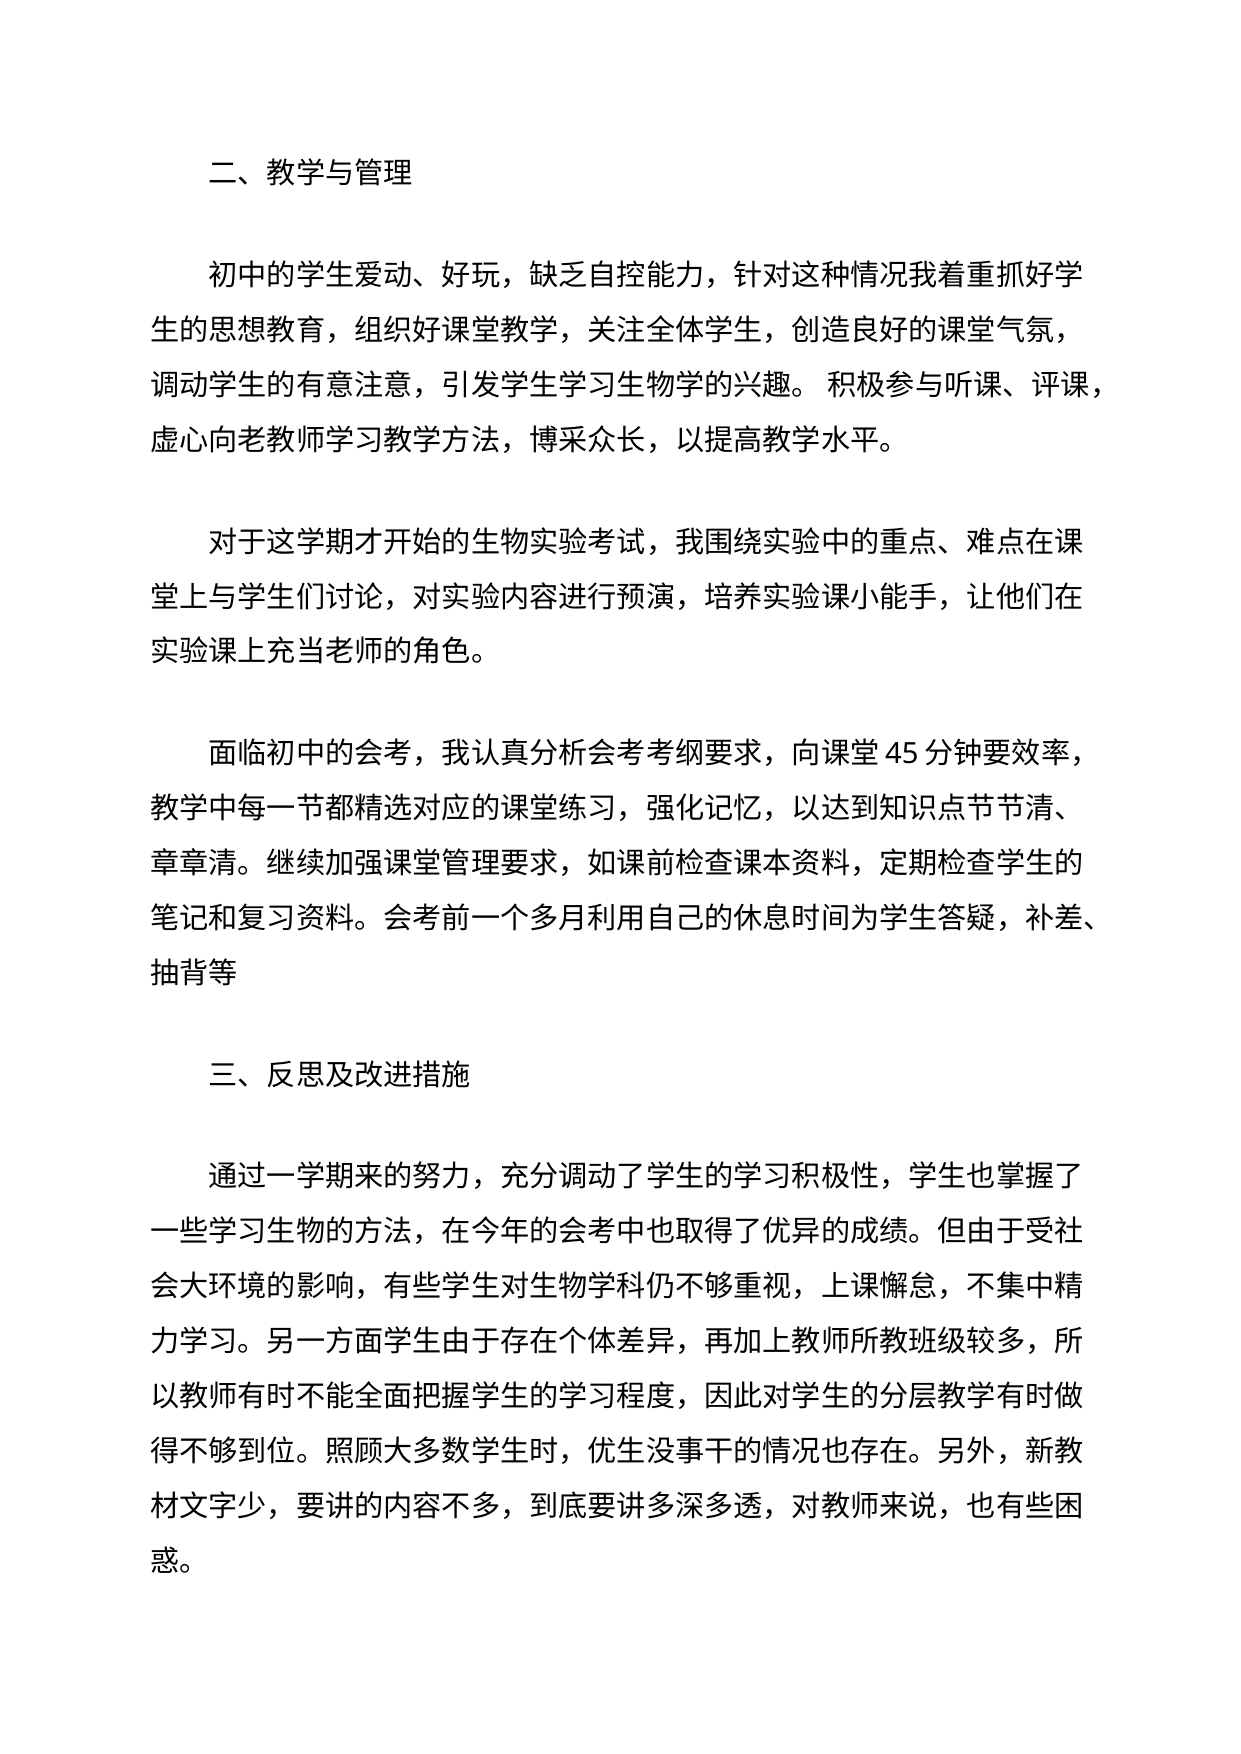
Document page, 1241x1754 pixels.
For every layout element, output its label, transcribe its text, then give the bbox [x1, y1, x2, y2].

text 初中的学生爱动、好玩，缺乏自控能力，针对这种情况我着重抓好学生的思想教育，组织好课堂教学，关注全体学生，创造良好的课堂气氛，调动学生的有意注意，引发学生学习生物学的兴趣。 积极参与听课、评课，虚心向老教师学习教学方法，博采众长，以提高教学水平。 [150, 252, 1090, 459]
text 面临初中的会考，我认真分析会考考纲要求，向课堂45分钟要效率，教学中每一节都精选对应的课堂练习，强化记忆，以达到知识点节节清、章章清。继续加强课堂管理要求，如课前检查课本资料，定期检查学生的笔记和复习资料。会考前一个多月利用自己的休息时间为学生答疑，补差、抽背等 [150, 730, 1090, 992]
text 通过一学期来的努力，充分调动了学生的学习积极性，学生也掌握了一些学习生物的方法，在今年的会考中也取得了优异的成绩。但由于受社会大环境的影响，有些学生对生物学科仍不够重视，上课懈怠，不集中精力学习。另一方面学生由于存在个体差异，再加上教师所教班级较多，所以教师有时不能全面把握学生的学习程度，因此对学生的分层教学有时做得不够到位。照顾大多数学生时，优生没事干的情况也存在。另外，新教材文字少，要讲的内容不多，到底要讲多深多透，对教师来说，也有些困惑。 [150, 1153, 1090, 1579]
text 对于这学期才开始的生物实验考试，我围绕实验中的重点、难点在课堂上与学生们讨论，对实验内容进行预演，培养实验课小能手，让他们在实验课上充当老师的角色。 [150, 518, 1090, 670]
text 二、教学与管理 [150, 150, 1090, 192]
text 三、反思及改进措施 [150, 1051, 1090, 1093]
